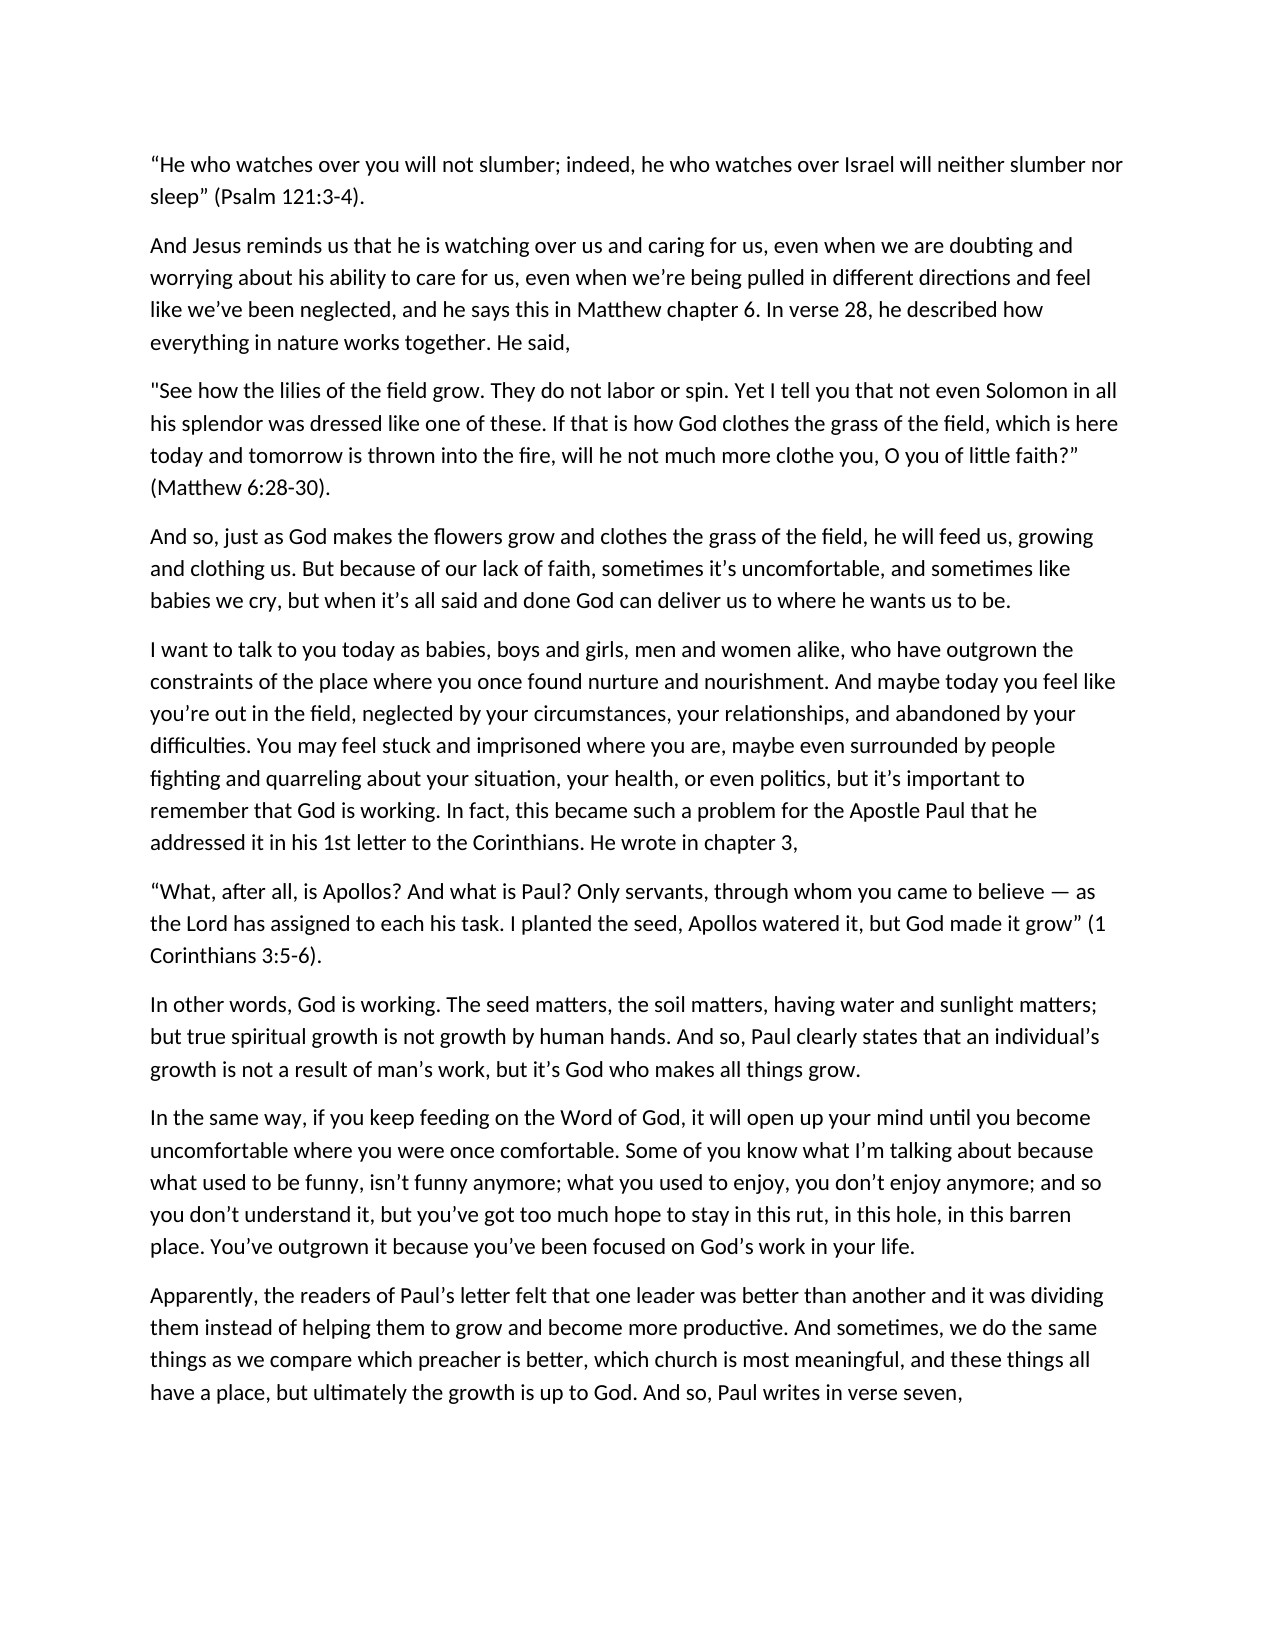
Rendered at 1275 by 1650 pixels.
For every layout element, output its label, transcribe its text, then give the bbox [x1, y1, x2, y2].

text Apparently, the readers of Paul’s letter felt that one leader was better than another and it was dividing them instead of helping them to grow and become more productive. And sometimes, we do the same things as we compare which preacher is better, which church is most meaningful, and these things all have a place, but ultimately the growth is up to God. And so, Paul writes in verse seven, [150, 1281, 1125, 1406]
text “What, after all, is Apollos? And what is Paul? Only servants, through whom you came to believe — as the Lord has assigned to each his task. I planted the seed, Apollos watered it, but God made it grow” (1 Corinthians 3:5-6). [150, 877, 1125, 969]
text "See how the lilies of the field grow. They do not labor or spin. Yet I tell you that not even Solomon in all his splendor was dressed like one of these. If that is how God clothes the grass of the field, which is here today and tomorrow is thrown into the fire, will he not much more clothe you, O you of little faith?” (Matthew 6:28-30). [150, 376, 1125, 501]
text “He who watches over you will not slumber; indeed, he who watches over Israel will neither slumber nor sleep” (Psalm 121:3-4). [150, 150, 1125, 210]
text And so, just as God makes the flowers grow and clothes the grass of the field, he will feed us, growing and clothing us. But because of our lack of faith, sometimes it’s uncomfortable, and sometimes like babies we cry, but when it’s all said and done God can deliver us to where he wants us to be. [150, 522, 1125, 614]
text I want to talk to you today as babies, boys and girls, men and women alike, who have outgrown the constraints of the place where you once found nurture and nourishment. And maybe today you feel like you’re out in the field, neglected by your circumstances, your relationships, and abandoned by your difficulties. You may feel stuck and imprisoned where you are, maybe even surrounded by people fighting and quarreling about your situation, your health, or even politics, but it’s important to remember that God is working. In fact, this became such a problem for the Apostle Paul that he addressed it in his 1st letter to the Corinthians. He wrote in chapter 3, [150, 635, 1125, 856]
text And Jesus reminds us that he is watching over us and caring for us, even when we are doubting and worrying about his ability to care for us, even when we’re being pulled in different directions and feel like we’ve been neglected, and he says this in Matthew chapter 6. In verse 28, he described how everything in nature works together. He said, [150, 231, 1125, 356]
text In other words, God is working. The seed matters, the soil matters, having water and sunlight matters; but true spiritual growth is not growth by human hands. And so, Paul clearly states that an individual’s growth is not a result of man’s work, but it’s God who makes all things grow. [150, 990, 1125, 1083]
text In the same way, if you keep feeding on the Word of God, it will open up your mind until you become uncomfortable where you were once comfortable. Some of you know what I’m talking about because what used to be funny, isn’t funny anymore; what you used to enjoy, you don’t enjoy anymore; and so you don’t understand it, but you’ve got too much hope to stay in this rut, in this hole, in this barren place. You’ve outgrown it because you’ve been focused on God’s work in your life. [150, 1103, 1125, 1260]
